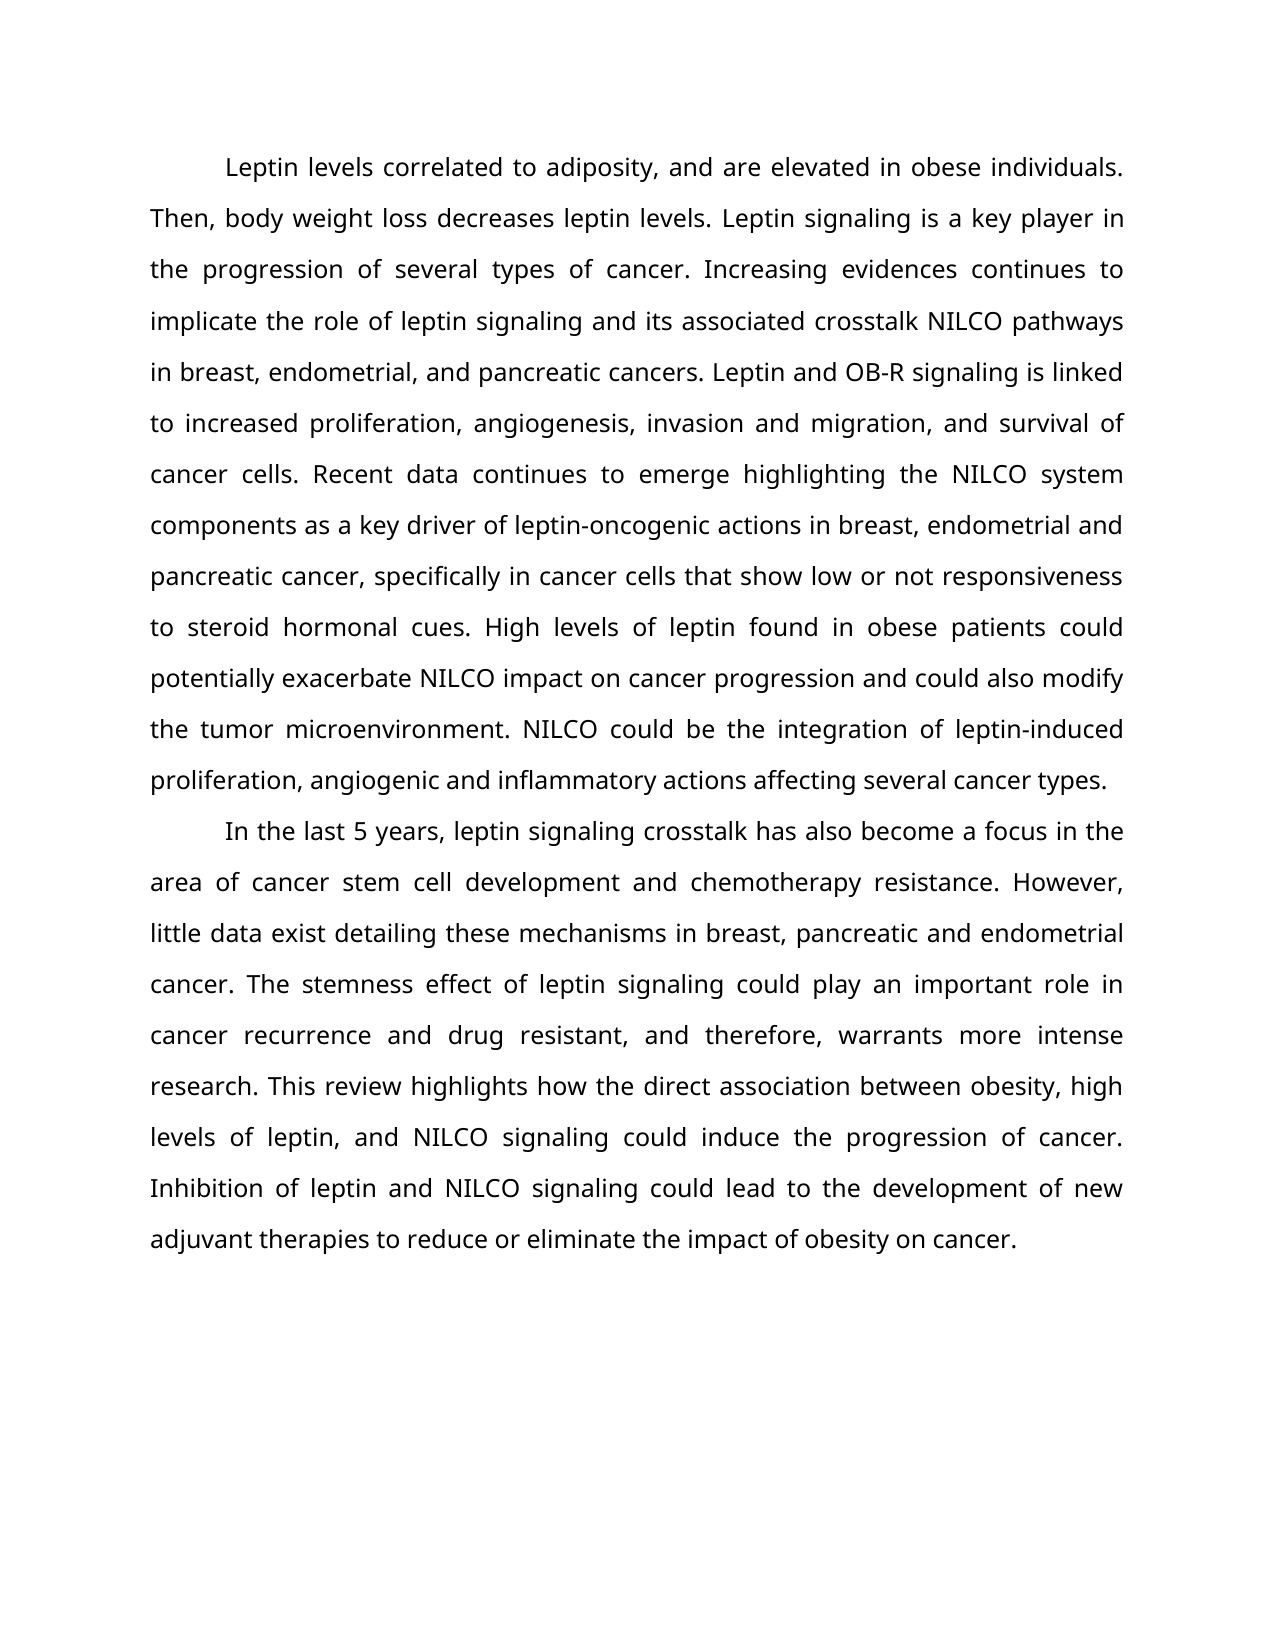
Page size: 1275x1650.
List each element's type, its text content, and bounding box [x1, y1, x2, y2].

text In the last 5 years, leptin signaling crosstalk has also become a focus in the area of cancer stem cell development and chemotherapy resistance. However, little data exist detailing these mechanisms in breast, pancreatic and endometrial cancer. The stemness effect of leptin signaling could play an important role in cancer recurrence and drug resistant, and therefore, warrants more intense research. This review highlights how the direct association between obesity, high levels of leptin, and NILCO signaling could induce the progression of cancer. Inhibition of leptin and NILCO signaling could lead to the development of new adjuvant therapies to reduce or eliminate the impact of obesity on cancer. [150, 813, 1125, 1256]
text Leptin levels correlated to adiposity, and are elevated in obese individuals. Then, body weight loss decreases leptin levels. Leptin signaling is a key player in the progression of several types of cancer. Increasing evidences continues to implicate the role of leptin signaling and its associated crosstalk NILCO pathways in breast, endometrial, and pancreatic cancers. Leptin and OB-R signaling is linked to increased proliferation, angiogenesis, invasion and migration, and survival of cancer cells. Recent data continues to emerge highlighting the NILCO system components as a key driver of leptin-oncogenic actions in breast, endometrial and pancreatic cancer, specifically in cancer cells that show low or not responsiveness to steroid hormonal cues. High levels of leptin found in obese patients could potentially exacerbate NILCO impact on cancer progression and could also modify the tumor microenvironment. NILCO could be the integration of leptin-induced proliferation, angiogenic and inflammatory actions affecting several cancer types. [150, 150, 1125, 797]
